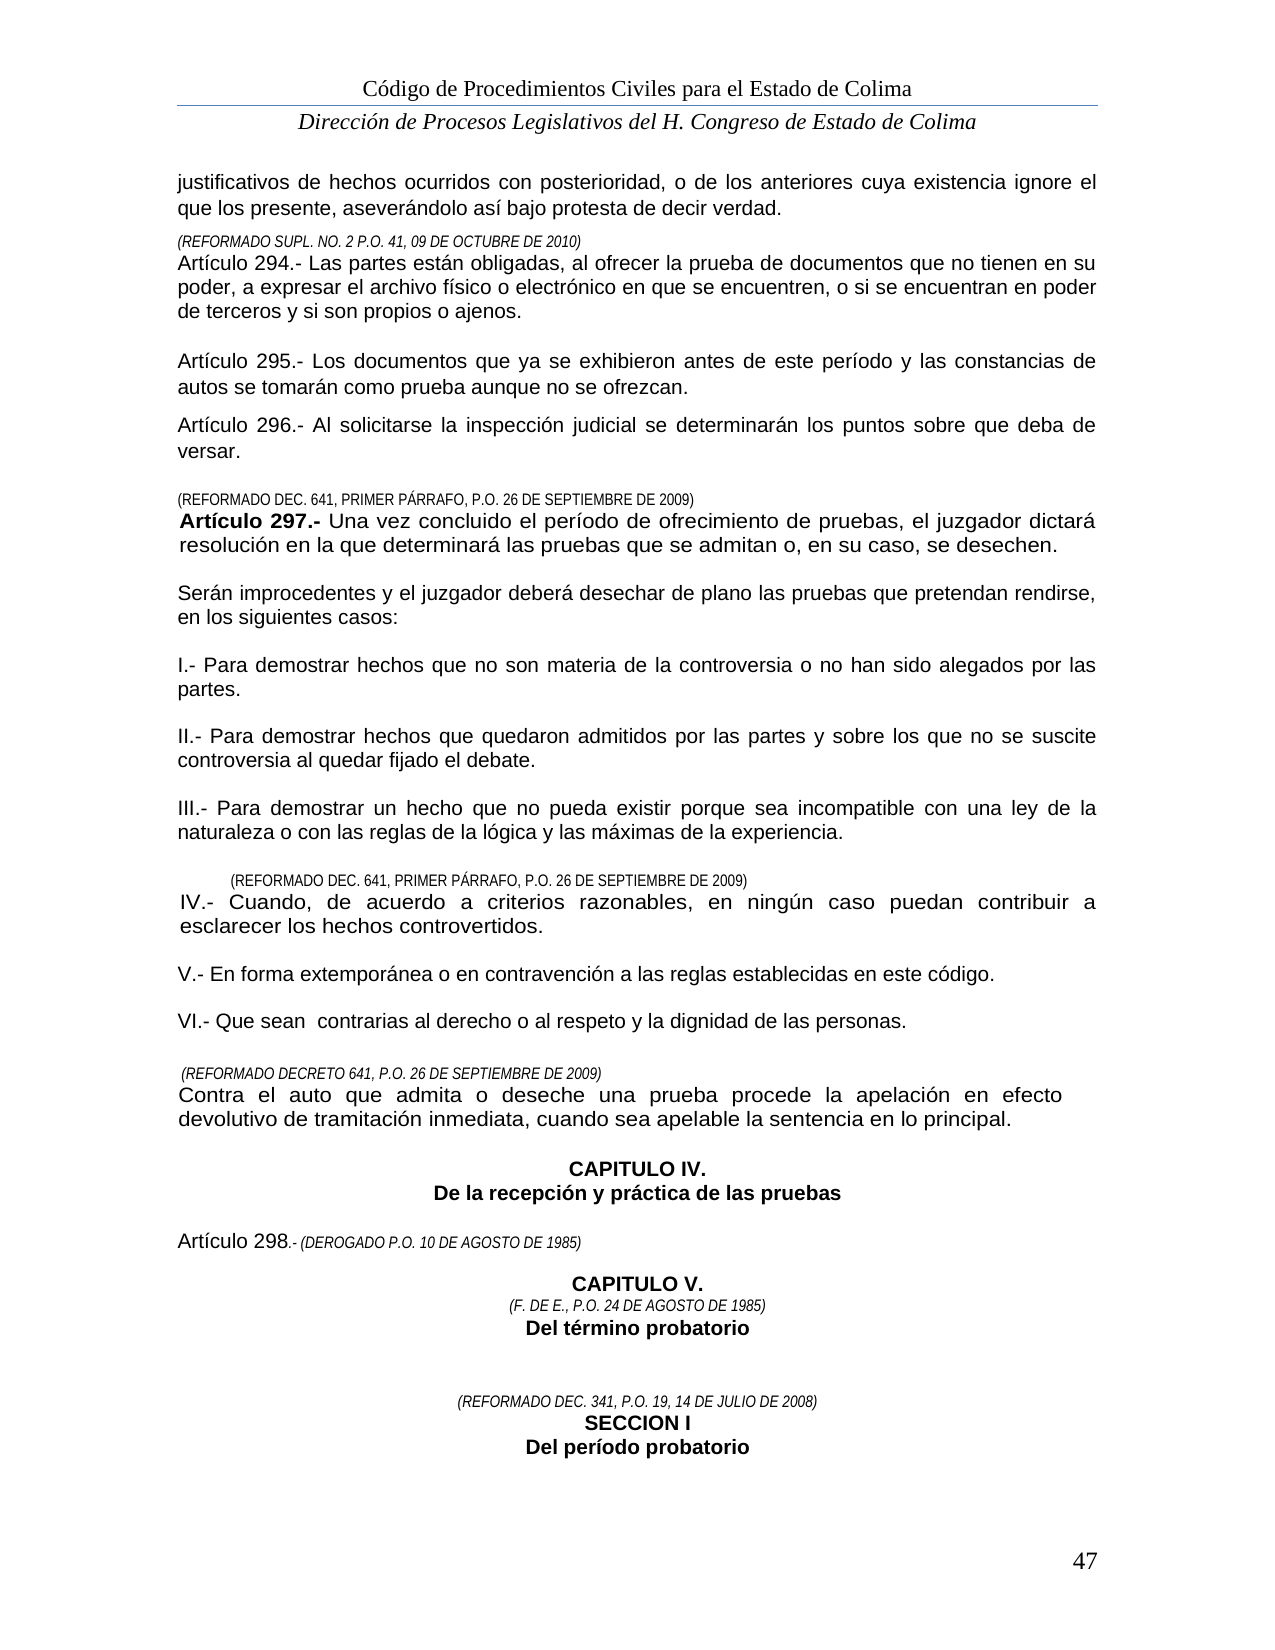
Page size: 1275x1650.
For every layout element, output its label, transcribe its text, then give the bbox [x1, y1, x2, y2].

text V.- En forma extemporánea o en contravención a las reglas establecidas en este código. [177, 961, 1098, 985]
text CAPITULO IV. [177, 1157, 1098, 1181]
text Serán improcedentes y el juzgador deberá desechar de plano las pruebas que pretendan rendirse, en los siguientes casos: [177, 581, 1098, 628]
text Artículo 296.- Al solicitarse la inspección judicial se determinarán los puntos sobre que deba de versar. [177, 411, 1098, 463]
text (F. DE E., P.O. 24 DE AGOSTO DE 1985) [177, 1296, 1098, 1315]
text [177, 167, 1098, 220]
text Artículo 297.- Una vez concluido el período de ofrecimiento de pruebas, el juzgador dictará resolución en la que determinará las pruebas que se admitan o, en su caso, se desechen. [179, 509, 1097, 557]
text VI.- Que sean contrarias al derecho o al respeto y la dignidad de las personas. [177, 1009, 1098, 1033]
text (REFORMADO DECRETO 641, P.O. 26 DE SEPTIEMBRE DE 2009) [177, 1059, 1098, 1083]
text I.- Para demostrar hechos que no son materia de la controversia o no han sido alegados por las partes. [177, 652, 1098, 700]
text SECCION I [177, 1411, 1098, 1435]
text Del término probatorio [177, 1315, 1098, 1339]
text Contra el auto que admita o deseche una prueba procede la apelación en efecto devolutivo de tramitación inmediata, cuando sea apelable la sentencia en lo principal. [178, 1083, 1064, 1131]
text IV.- Cuando, de acuerdo a criterios razonables, en ningún caso puedan contribuir a esclarecer los hechos controvertidos. [179, 889, 1097, 937]
text Artículo 295.- Los documentos que ya se exhibieron antes de este período y las constancias de autos se tomarán como prueba aunque no se ofrezcan. [177, 347, 1098, 399]
text CAPITULO V. [177, 1272, 1098, 1296]
text (REFORMADO DEC. 641, PRIMER PÁRRAFO, P.O. 26 DE SEPTIEMBRE DE 2009) [177, 870, 1098, 889]
text (REFORMADO DEC. 641, PRIMER PÁRRAFO, P.O. 26 DE SEPTIEMBRE DE 2009) [177, 489, 1098, 509]
text III.- Para demostrar un hecho que no pueda existir porque sea incompatible con una ley de la naturaleza o con las reglas de la lógica y las máximas de la experiencia. [177, 796, 1098, 844]
text De la recepción y práctica de las pruebas [177, 1181, 1098, 1205]
text (REFORMADO SUPL. NO. 2 P.O. 41, 09 DE OCTUBRE DE 2010) [177, 232, 1098, 251]
text Del período probatorio [177, 1435, 1098, 1459]
text II.- Para demostrar hechos que quedaron admitidos por las partes y sobre los que no se suscite controversia al quedar fijado el debate. [177, 724, 1098, 772]
text (REFORMADO DEC. 341, P.O. 19, 14 DE JULIO DE 2008) [177, 1387, 1098, 1411]
text Artículo 298.- (DEROGADO P.O. 10 DE AGOSTO DE 1985) [177, 1229, 1098, 1253]
text Artículo 294.- Las partes están obligadas, al ofrecer la prueba de documentos que no tienen en su poder, a expresar el archivo físico o electrónico en que se encuentren, o si se encuentran en poder de terceros y si son propios o ajenos. [177, 251, 1098, 323]
